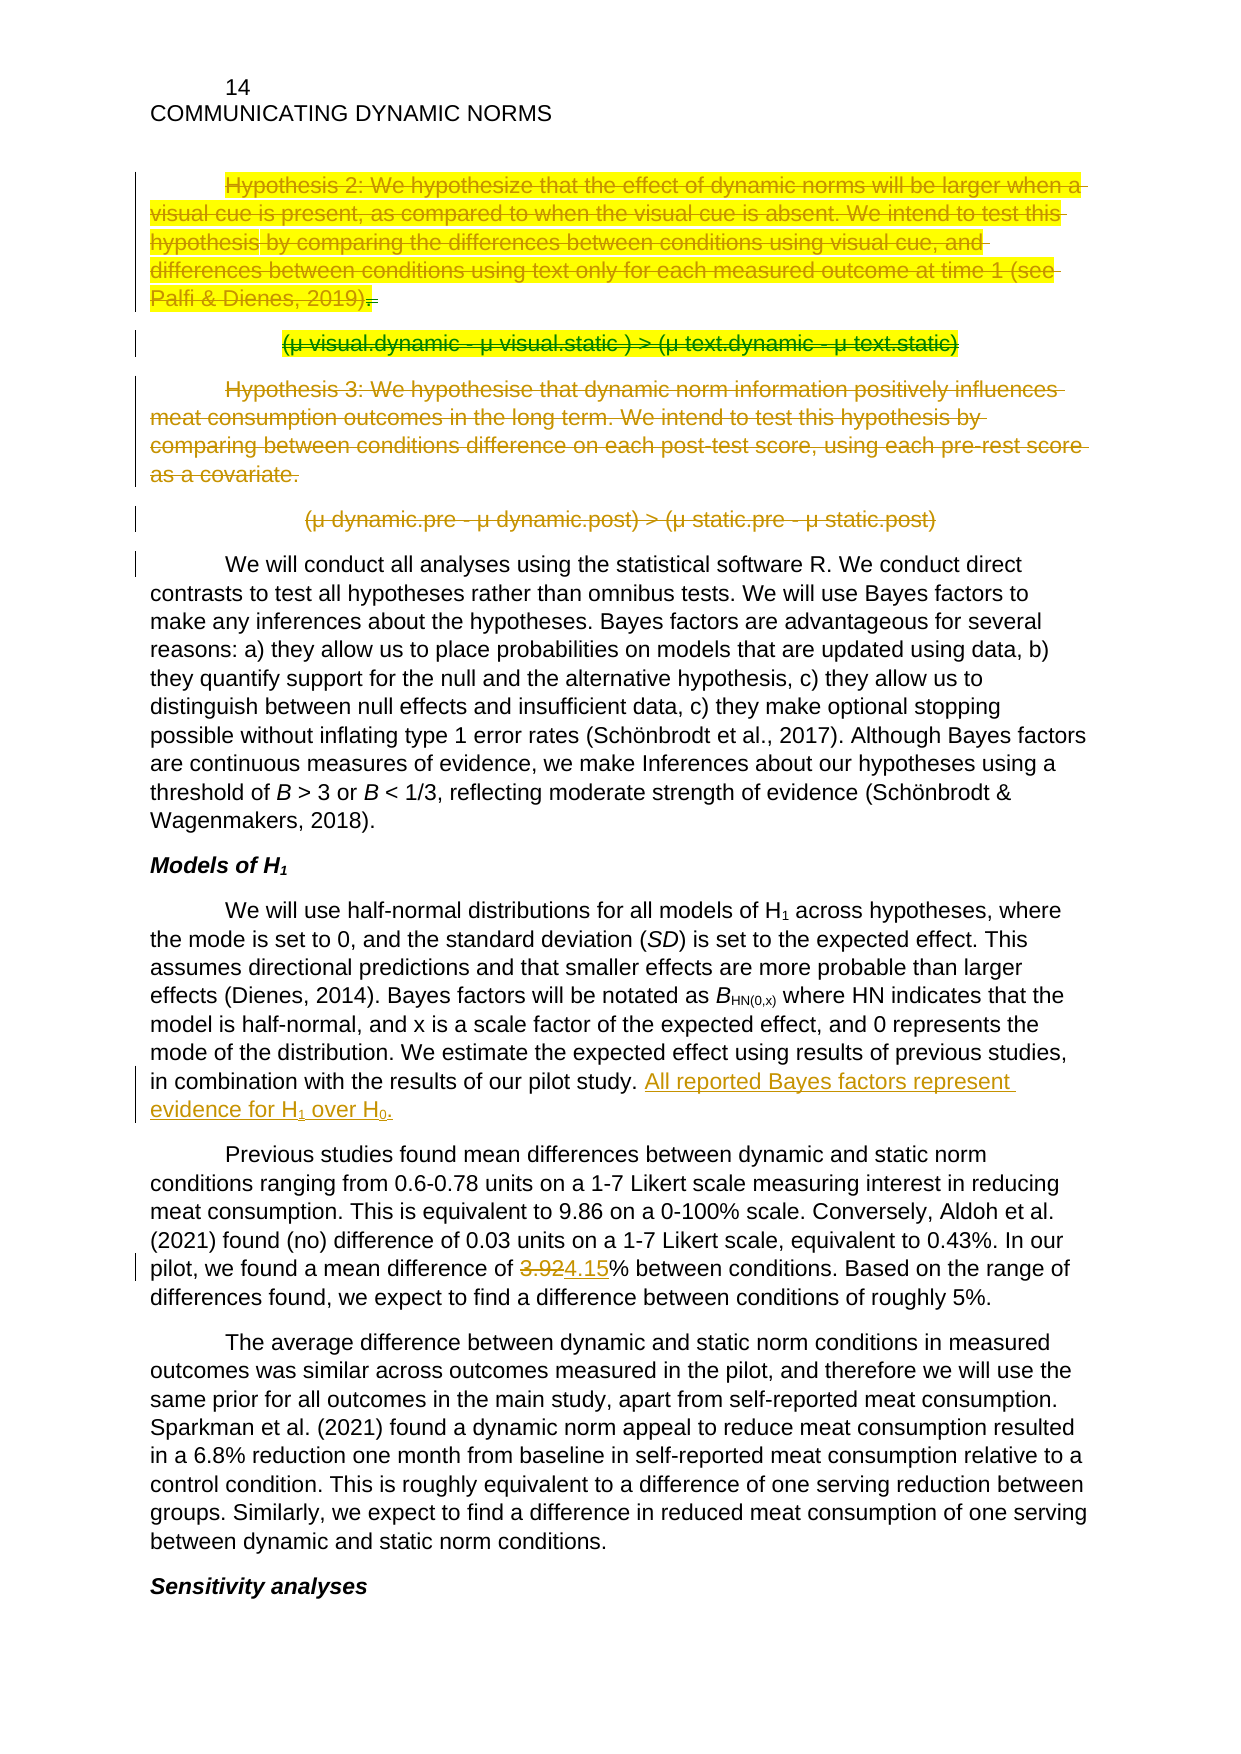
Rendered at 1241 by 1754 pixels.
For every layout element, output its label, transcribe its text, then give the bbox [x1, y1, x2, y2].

subtitle Sensitivity analyses [150, 1573, 1090, 1599]
text The average difference between dynamic and static norm conditions in measured outcomes was similar across outcomes measured in the pilot, and therefore we will use the same prior for all outcomes in the main study, apart from self-reported meat consumption. Sparkman et al. (2021) found a dynamic norm appeal to reduce meat consumption resulted in a 6.8% reduction one month from baseline in self-reported meat consumption relative to a control condition. This is roughly equivalent to a difference of one serving reduction between groups. Similarly, we expect to find a difference in reduced meat consumption of one serving between dynamic and static norm conditions. [150, 1329, 1090, 1554]
text Previous studies found mean differences between dynamic and static norm conditions ranging from 0.6-0.78 units on a 1-7 Likert scale measuring interest in reducing meat consumption. This is equivalent to 9.86 on a 0-100% scale. Conversely, Aldoh et al. (2021) found (no) difference of 0.03 units on a 1-7 Likert scale, equivalent to 0.43%. In our pilot, we found a mean difference of % between conditions. Based on the range of differences found, we expect to find a difference between conditions of roughly 5%. [150, 1141, 1090, 1310]
text We will conduct all analyses using the statistical software R. We conduct direct contrasts to test all hypotheses rather than omnibus tests. We will use Bayes factors to make any inferences about the hypotheses. Bayes factors are advantageous for several reasons: a) they allow us to place probabilities on models that are updated using data, b) they quantify support for the null and the alternative hypothesis, c) they allow us to distinguish between null effects and insufficient data, c) they make optional stopping possible without inflating type 1 error rates (Schönbrodt et al., 2017). Although Bayes factors are continuous measures of evidence, we make Inferences about our hypotheses using a threshold of B > 3 or B < 1/3, reflecting moderate strength of evidence (Schönbrodt & Wagenmakers, 2018). [150, 551, 1090, 833]
text We will use half-normal distributions for all models of H1 across hypotheses, where the mode is set to 0, and the standard deviation (SD) is set to the expected effect. This assumes directional predictions and that smaller effects are more probable than larger effects (Dienes, 2014). Bayes factors will be notated as BHN(0,x) where HN indicates that the model is half-normal, and x is a scale factor of the expected effect, and 0 represents the mode of the distribution. We estimate the expected effect using results of previous studies, in combination with the results of our pilot study. [150, 897, 1090, 1123]
subtitle Models of H1 [150, 852, 1090, 878]
